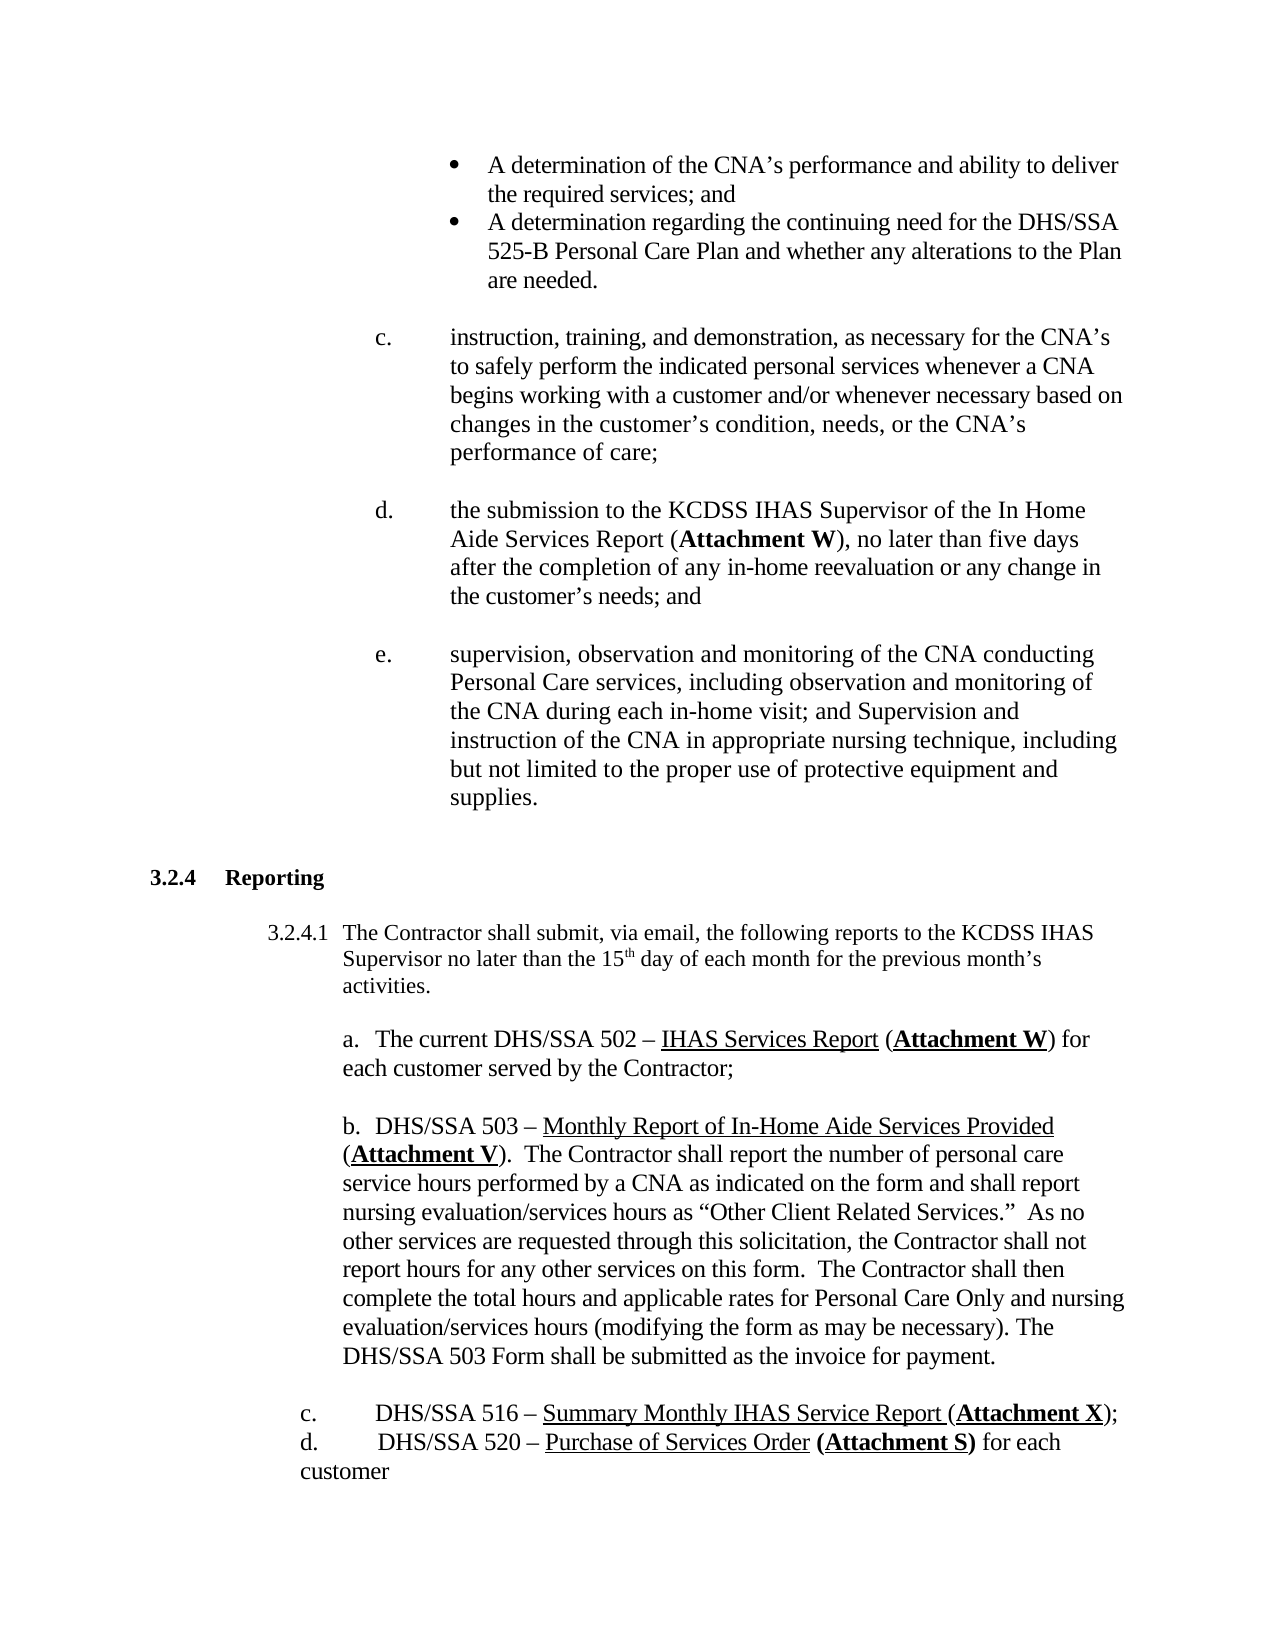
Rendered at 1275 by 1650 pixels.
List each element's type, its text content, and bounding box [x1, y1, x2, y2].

list instruction, training, and demonstration, as necessary for the CNA’s to safely perform the indicated personal services whenever a CNA begins working with a customer and/or whenever necessary based on changes in the customer’s condition, needs, or the CNA’s performance of care; [375, 322, 1125, 466]
list supervision, observation and monitoring of the CNA conducting Personal Care services, including observation and monitoring of the CNA during each in-home visit; and Supervision and instruction of the CNA in appropriate nursing technique, including but not limited to the proper use of protective equipment and supplies. [375, 639, 1125, 811]
list A determination regarding the continuing need for the DHS/SSA 525-B Personal Care Plan and whether any alterations to the Plan are needed. [450, 207, 1125, 294]
text b. DHS/SSA 503 – Monthly Report of In-Home Aide Services Provided (Attachment V). The Contractor shall report the number of personal care service hours performed by a CNA as indicated on the form and shall report nursing evaluation/services hours as “Other Client Related Services.” As no other services are requested through this solicitation, the Contractor shall not report hours for any other services on this form. The Contractor shall then complete the total hours and applicable rates for Personal Care Only and nursing evaluation/services hours (modifying the form as may be necessary). The DHS/SSA 503 Form shall be submitted as the invoice for payment. [342, 1111, 1125, 1369]
text c. DHS/SSA 516 – Summary Monthly IHAS Service Report (Attachment X); [225, 1398, 1125, 1427]
text 3.2.4 Reporting [150, 864, 1125, 890]
text 3.2.4.1 The Contractor shall submit, via email, the following reports to the KCDSS IHAS Supervisor no later than the 15th day of each month for the previous month’s activities. [267, 919, 1125, 998]
text d. DHS/SSA 520 – Purchase of Services Order (Attachment S) for each customer [300, 1427, 1125, 1484]
list A determination of the CNA’s performance and ability to deliver the required services; and [450, 150, 1125, 207]
text a. The current DHS/SSA 502 – IHAS Services Report (Attachment W) for each customer served by the Contractor; [342, 1024, 1125, 1082]
list the submission to the KCDSS IHAS Supervisor of the In Home Aide Services Report (Attachment W), no later than five days after the completion of any in-home reevaluation or any change in the customer’s needs; and [375, 495, 1125, 610]
